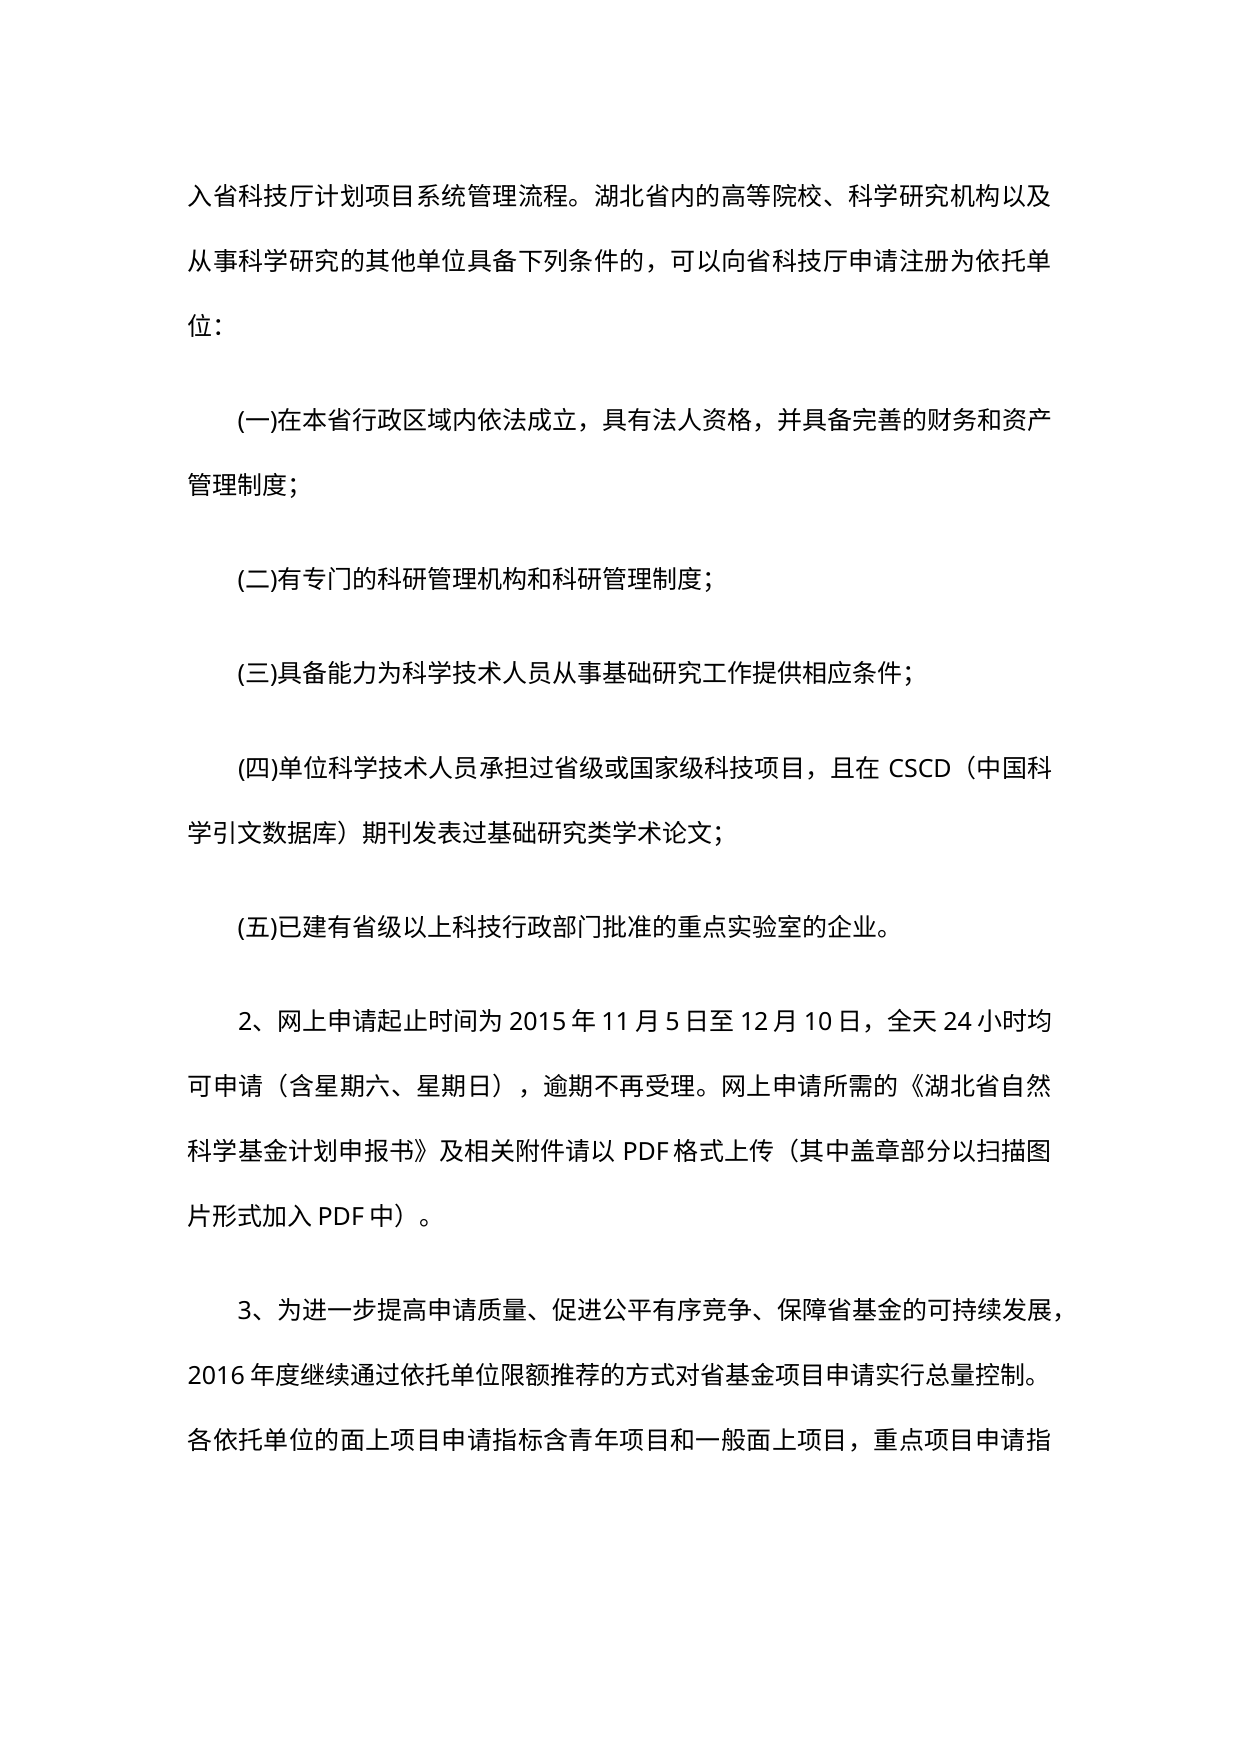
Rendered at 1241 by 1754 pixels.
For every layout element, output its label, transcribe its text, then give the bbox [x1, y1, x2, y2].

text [187, 1276, 1053, 1471]
text (二)有专门的科研管理机构和科研管理制度； [187, 545, 1053, 610]
text 2、网上申请起止时间为2015年11月5日至12月10日，全天24小时均可申请（含星期六、星期日），逾期不再受理。网上申请所需的《湖北省自然科学基金计划申报书》及相关附件请以PDF格式上传（其中盖章部分以扫描图片形式加入PDF中）。 [187, 987, 1053, 1247]
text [187, 162, 1053, 357]
text (四)单位科学技术人员承担过省级或国家级科技项目，且在CSCD（中国科学引文数据库）期刊发表过基础研究类学术论文； [187, 734, 1053, 864]
text (五)已建有省级以上科技行政部门批准的重点实验室的企业。 [187, 893, 1053, 958]
text (三)具备能力为科学技术人员从事基础研究工作提供相应条件； [187, 639, 1053, 704]
text (一)在本省行政区域内依法成立，具有法人资格，并具备完善的财务和资产管理制度； [187, 386, 1053, 516]
